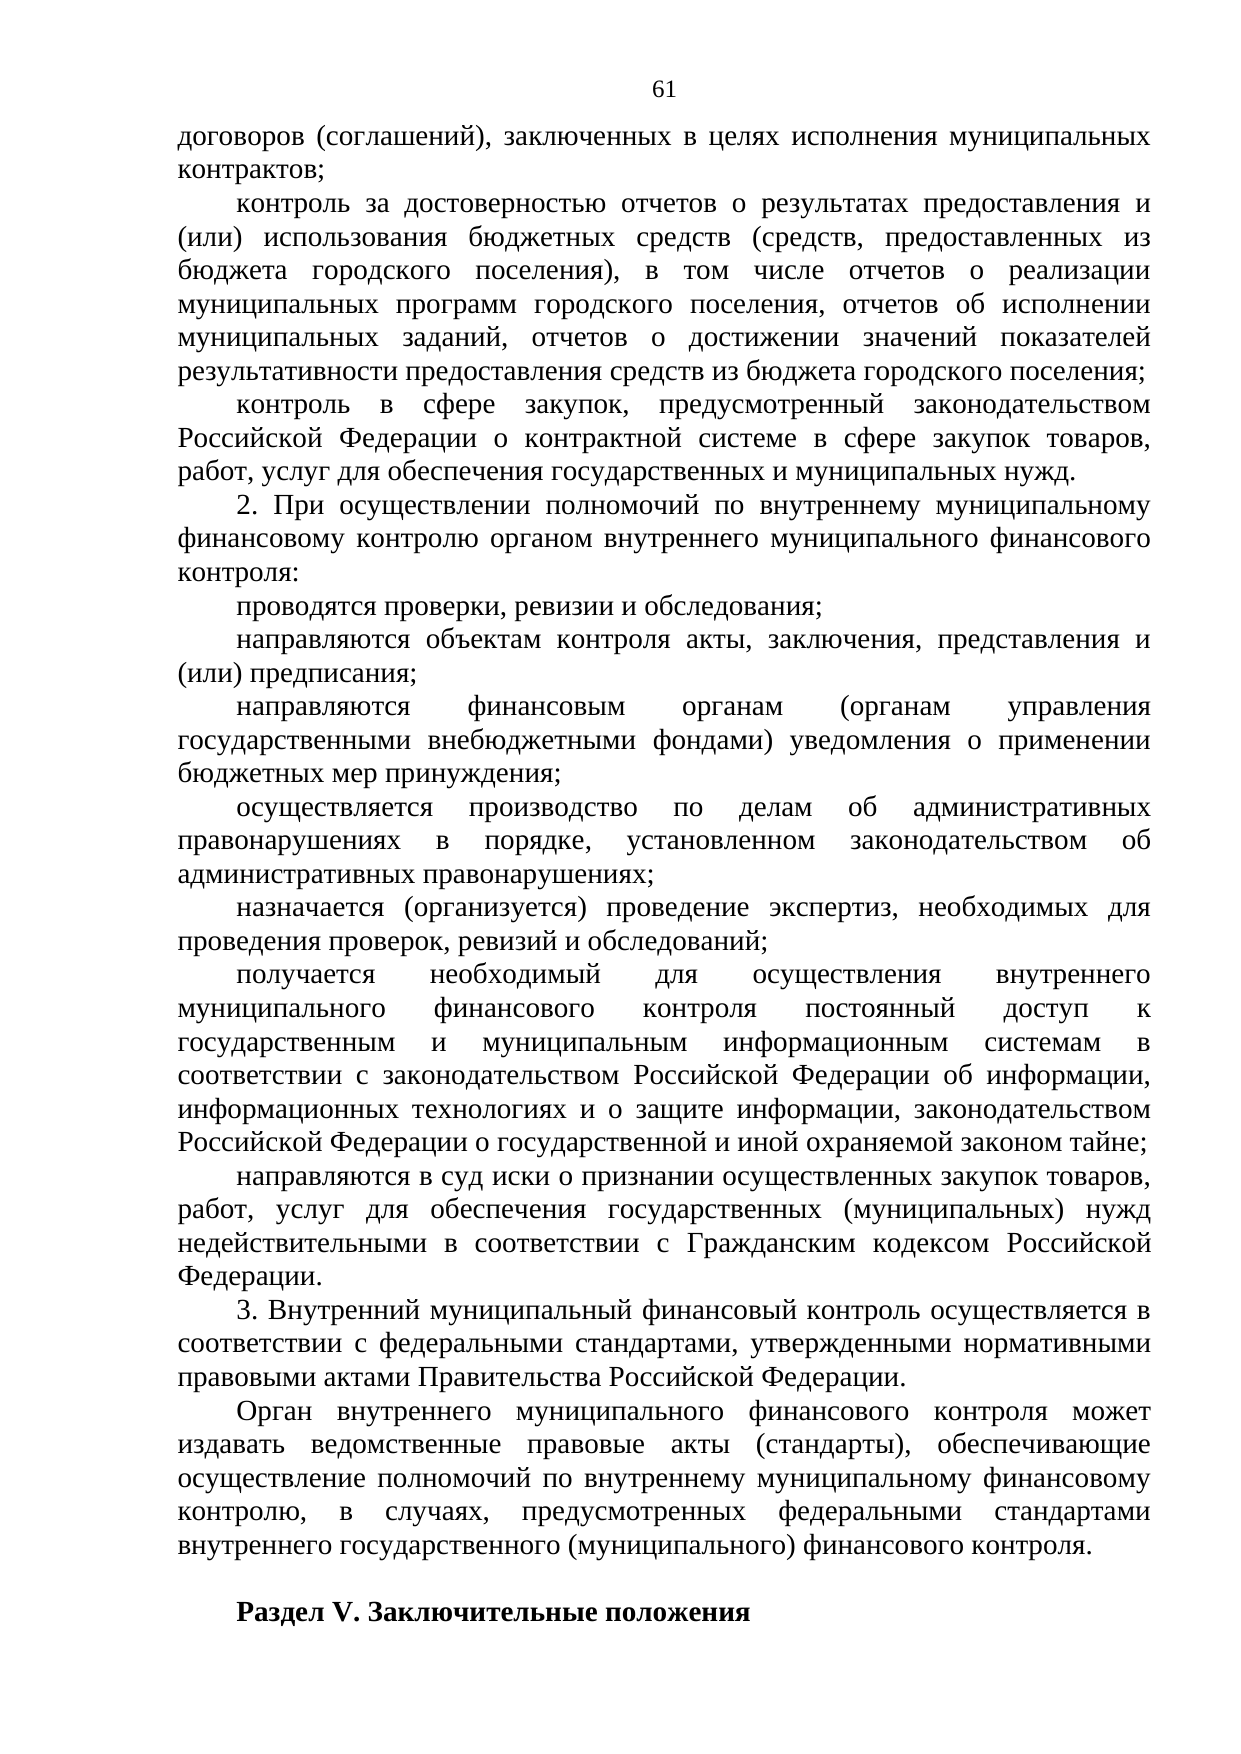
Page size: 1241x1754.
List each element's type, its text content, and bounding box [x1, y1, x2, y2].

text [177, 118, 1152, 185]
text направляются в суд иски о признании осуществленных закупок товаров, работ, услуг для обеспечения государственных (муниципальных) нужд недействительными в соответствии с Гражданским кодексом Российской Федерации. [177, 1158, 1152, 1292]
text контроль за достоверностью отчетов о результатах предоставления и (или) использования бюджетных средств (средств, предоставленных из бюджета городского поселения), в том числе отчетов о реализации муниципальных программ городского поселения, отчетов об исполнении муниципальных заданий, отчетов о достижении значений показателей результативности предоставления средств из бюджета городского поселения; [177, 185, 1152, 386]
text получается необходимый для осуществления внутреннего муниципального финансового контроля постоянный доступ к государственным и муниципальным информационным системам в соответствии с законодательством Российской Федерации об информации, информационных технологиях и о защите информации, законодательством Российской Федерации о государственной и иной охраняемой законом тайне; [177, 957, 1152, 1158]
text осуществляется производство по делам об административных правонарушениях в порядке, установленном законодательством об административных правонарушениях; [177, 789, 1152, 889]
text 2. При осуществлении полномочий по внутреннему муниципальному финансовому контролю органом внутреннего муниципального финансового контроля: [177, 487, 1152, 588]
text направляются объектам контроля акты, заключения, представления и (или) предписания; [177, 621, 1152, 688]
text проводятся проверки, ревизии и обследования; [177, 588, 1152, 621]
text назначается (организуется) проведение экспертиз, необходимых для проведения проверок, ревизий и обследований; [177, 889, 1152, 957]
text Раздел V. Заключительные положения [177, 1594, 1152, 1627]
text контроль в сфере закупок, предусмотренный законодательством Российской Федерации о контрактной системе в сфере закупок товаров, работ, услуг для обеспечения государственных и муниципальных нужд. [177, 386, 1152, 487]
text 3. Внутренний муниципальный финансовый контроль осуществляется в соответствии с федеральными стандартами, утвержденными нормативными правовыми актами Правительства Российской Федерации. [177, 1292, 1152, 1393]
text Орган внутреннего муниципального финансового контроля может издавать ведомственные правовые акты (стандарты), обеспечивающие осуществление полномочий по внутреннему муниципальному финансовому контролю, в случаях, предусмотренных федеральными стандартами внутреннего государственного (муниципального) финансового контроля. [177, 1393, 1152, 1560]
text направляются финансовым органам (органам управления государственными внебюджетными фондами) уведомления о применении бюджетных мер принуждения; [177, 688, 1152, 789]
